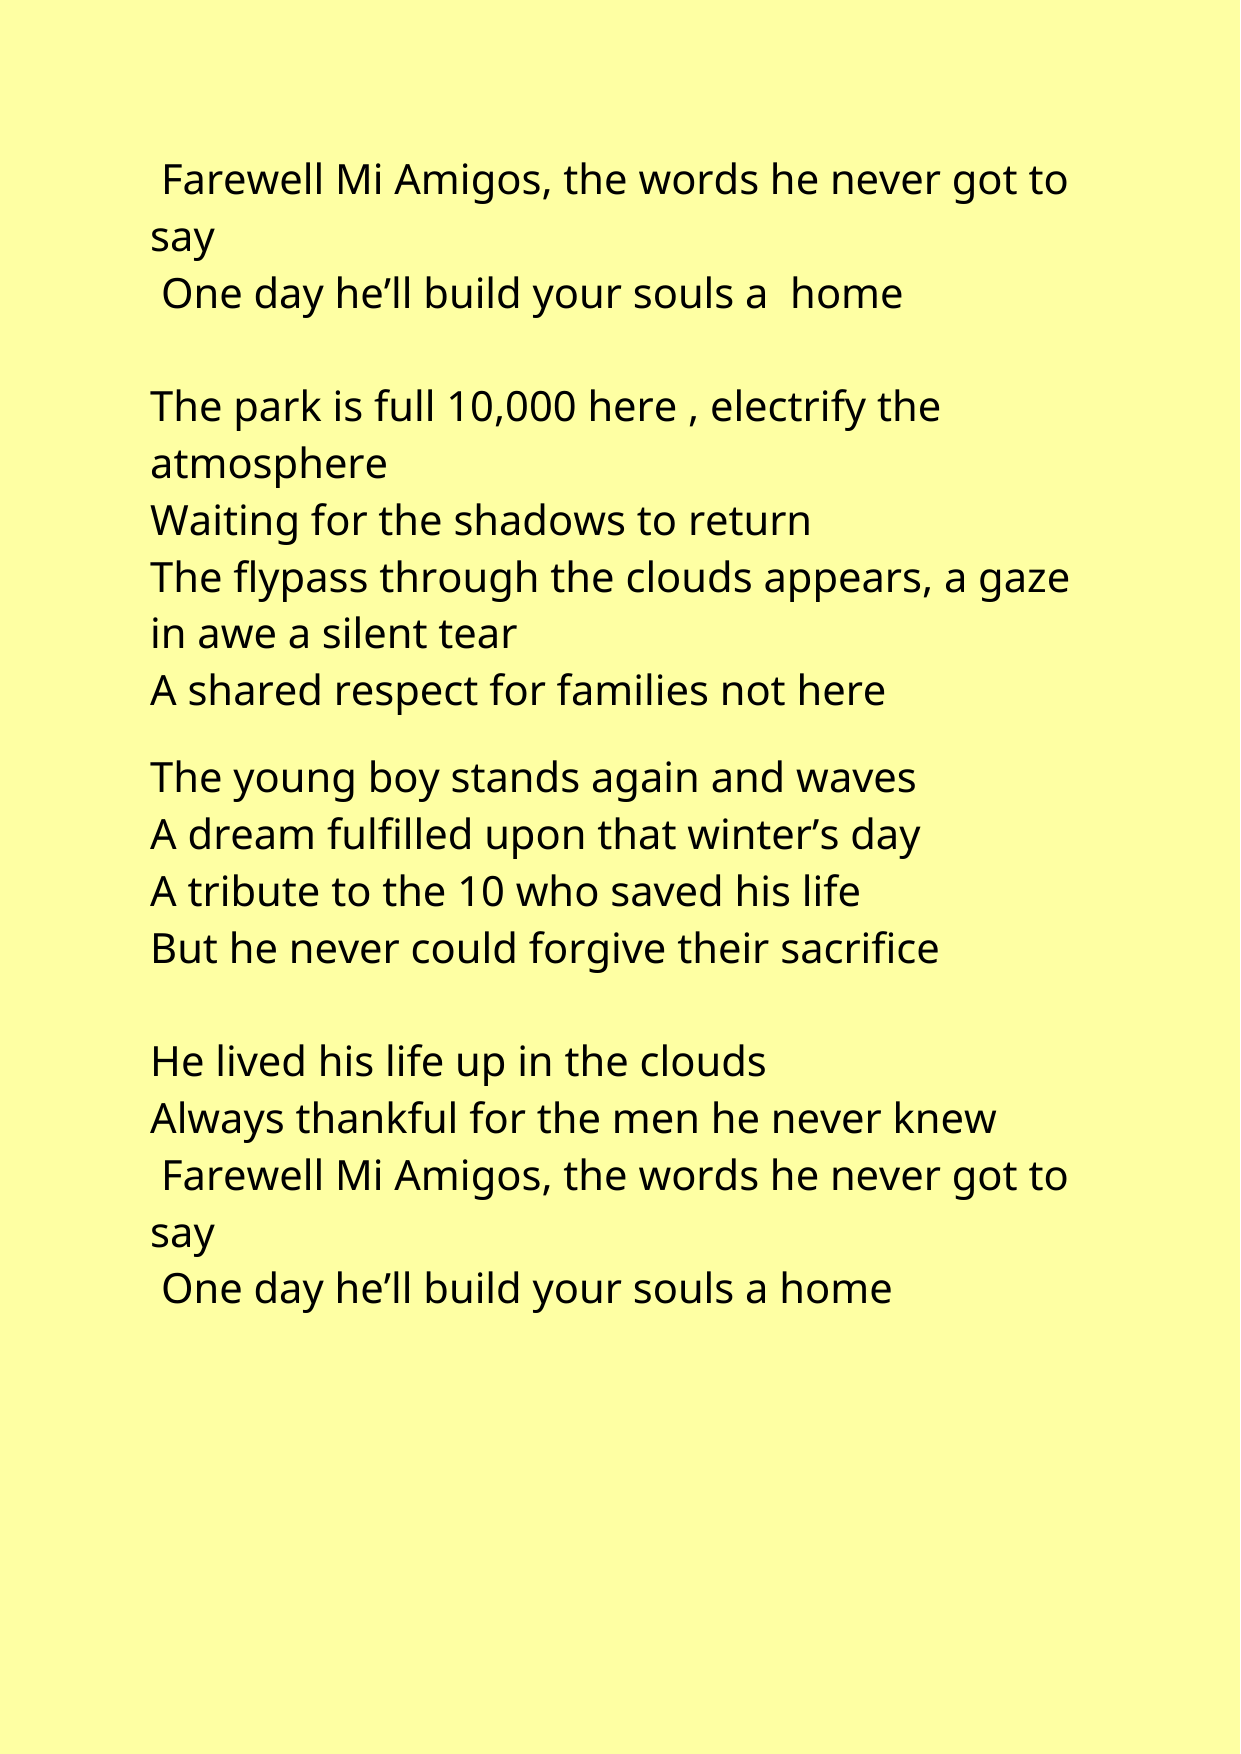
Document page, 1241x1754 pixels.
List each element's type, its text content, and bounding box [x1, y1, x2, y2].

text Always thankful for the men he never knew [150, 1089, 1090, 1146]
text A tribute to the 10 who saved his life [150, 862, 1090, 918]
text One day he’ll build your souls a home [150, 1259, 1090, 1316]
text A dream fulfilled upon that winter’s day [150, 805, 1090, 862]
text The park is full 10,000 here , electrify the atmosphere [150, 377, 1090, 491]
text He lived his life up in the clouds [150, 1032, 1090, 1089]
text The flypass through the clouds appears, a gaze in awe a silent tear [150, 547, 1090, 661]
text One day he’ll build your souls a home [150, 263, 1090, 320]
text But he never could forgive their sacrifice [150, 918, 1090, 975]
text A shared respect for families not here [150, 661, 1090, 718]
text Waiting for the shadows to return [150, 491, 1090, 547]
text Farewell Mi Amigos, the words he never got to say [150, 150, 1090, 263]
text The young boy stands again and waves [150, 748, 1090, 805]
text Farewell Mi Amigos, the words he never got to say [150, 1146, 1090, 1259]
